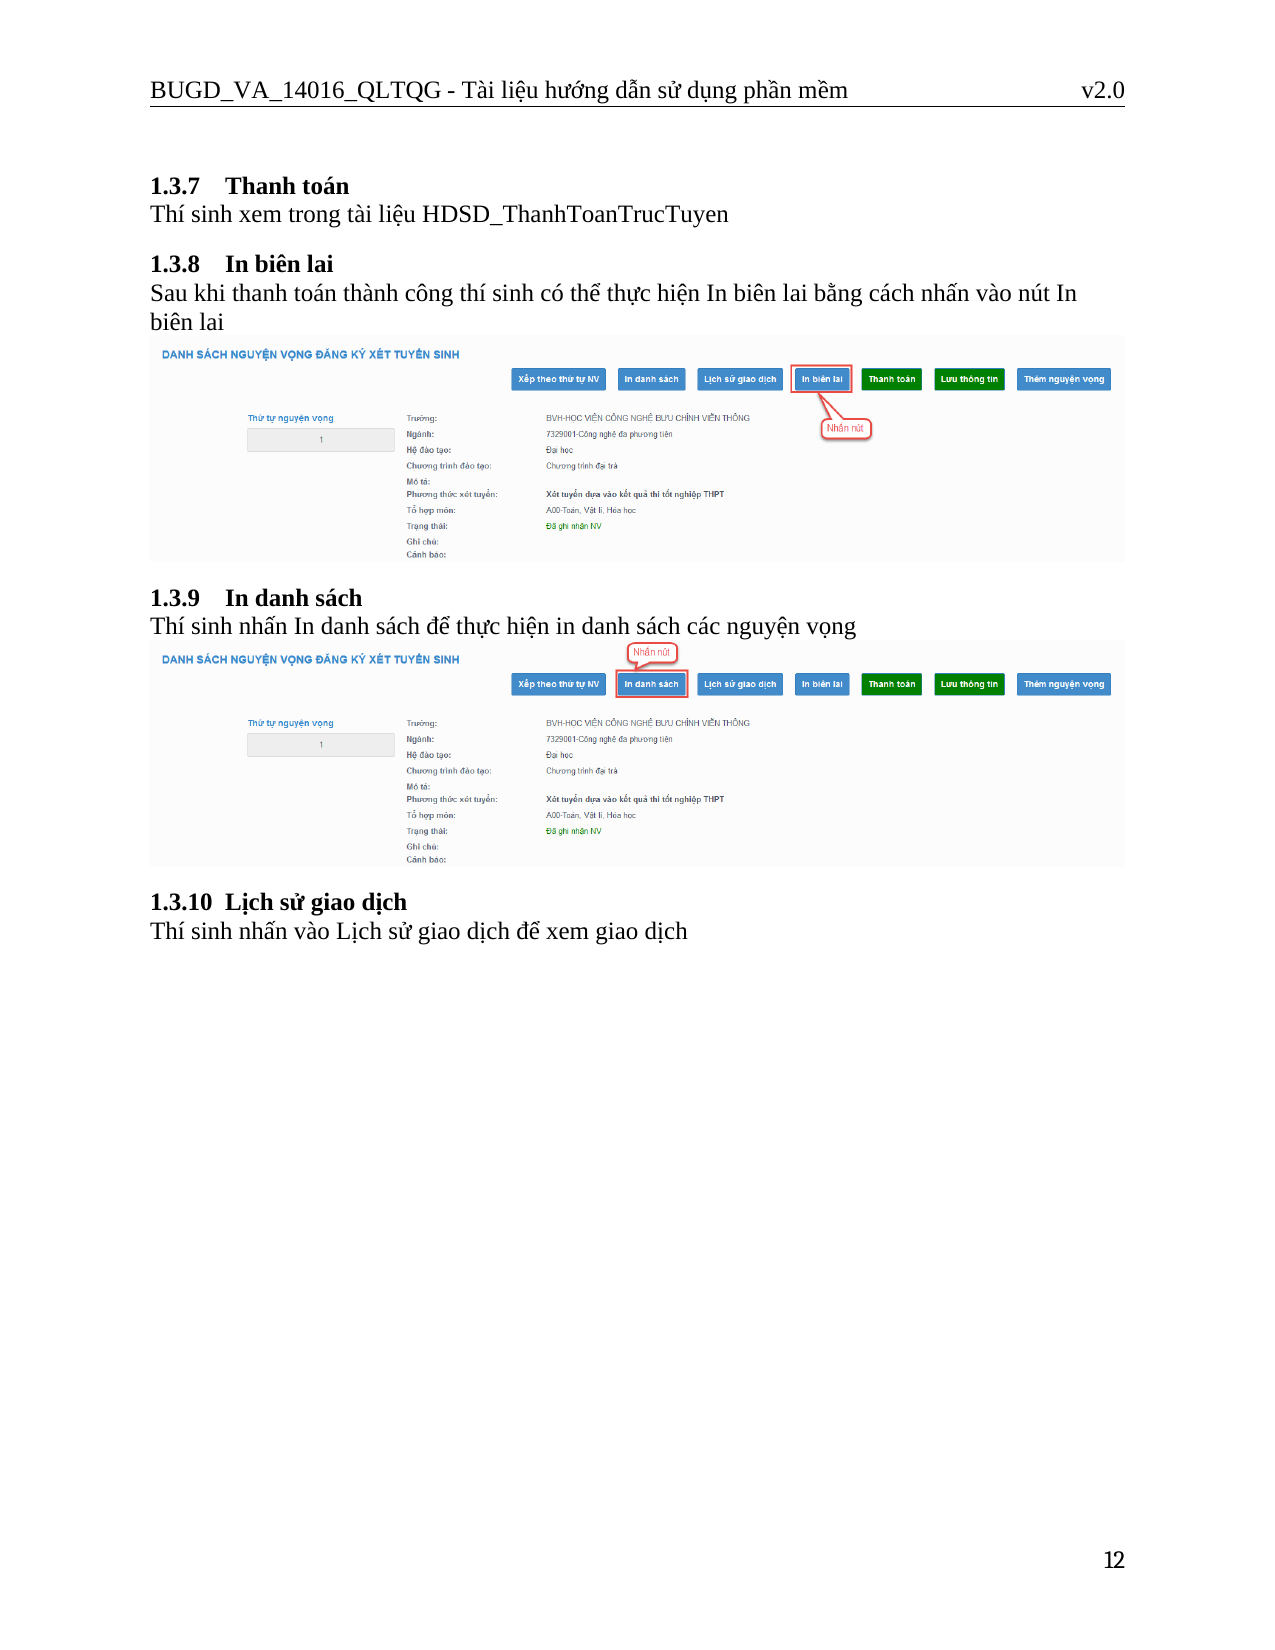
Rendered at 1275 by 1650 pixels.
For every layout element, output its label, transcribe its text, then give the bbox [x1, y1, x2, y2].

text Thí sinh xem trong tài liệu HDSD_ThanhToanTrucTuyen [150, 199, 1125, 228]
subtitle In danh sách [150, 583, 1125, 611]
text Sau khi thanh toán thành công thí sinh có thể thực hiện In biên lai bằng cách nhấn vào nút In biên lai [150, 278, 1125, 335]
subtitle Thanh toán [150, 171, 1125, 199]
text Thí sinh nhấn In danh sách để thực hiện in danh sách các nguyện vọng [150, 611, 1125, 640]
text Thí sinh nhấn vào Lịch sử giao dịch để xem giao dịch [150, 916, 1125, 945]
subtitle Lịch sử giao dịch [150, 887, 1125, 916]
picture [150, 335, 1125, 562]
picture [150, 640, 1125, 867]
subtitle In biên lai [150, 249, 1125, 278]
